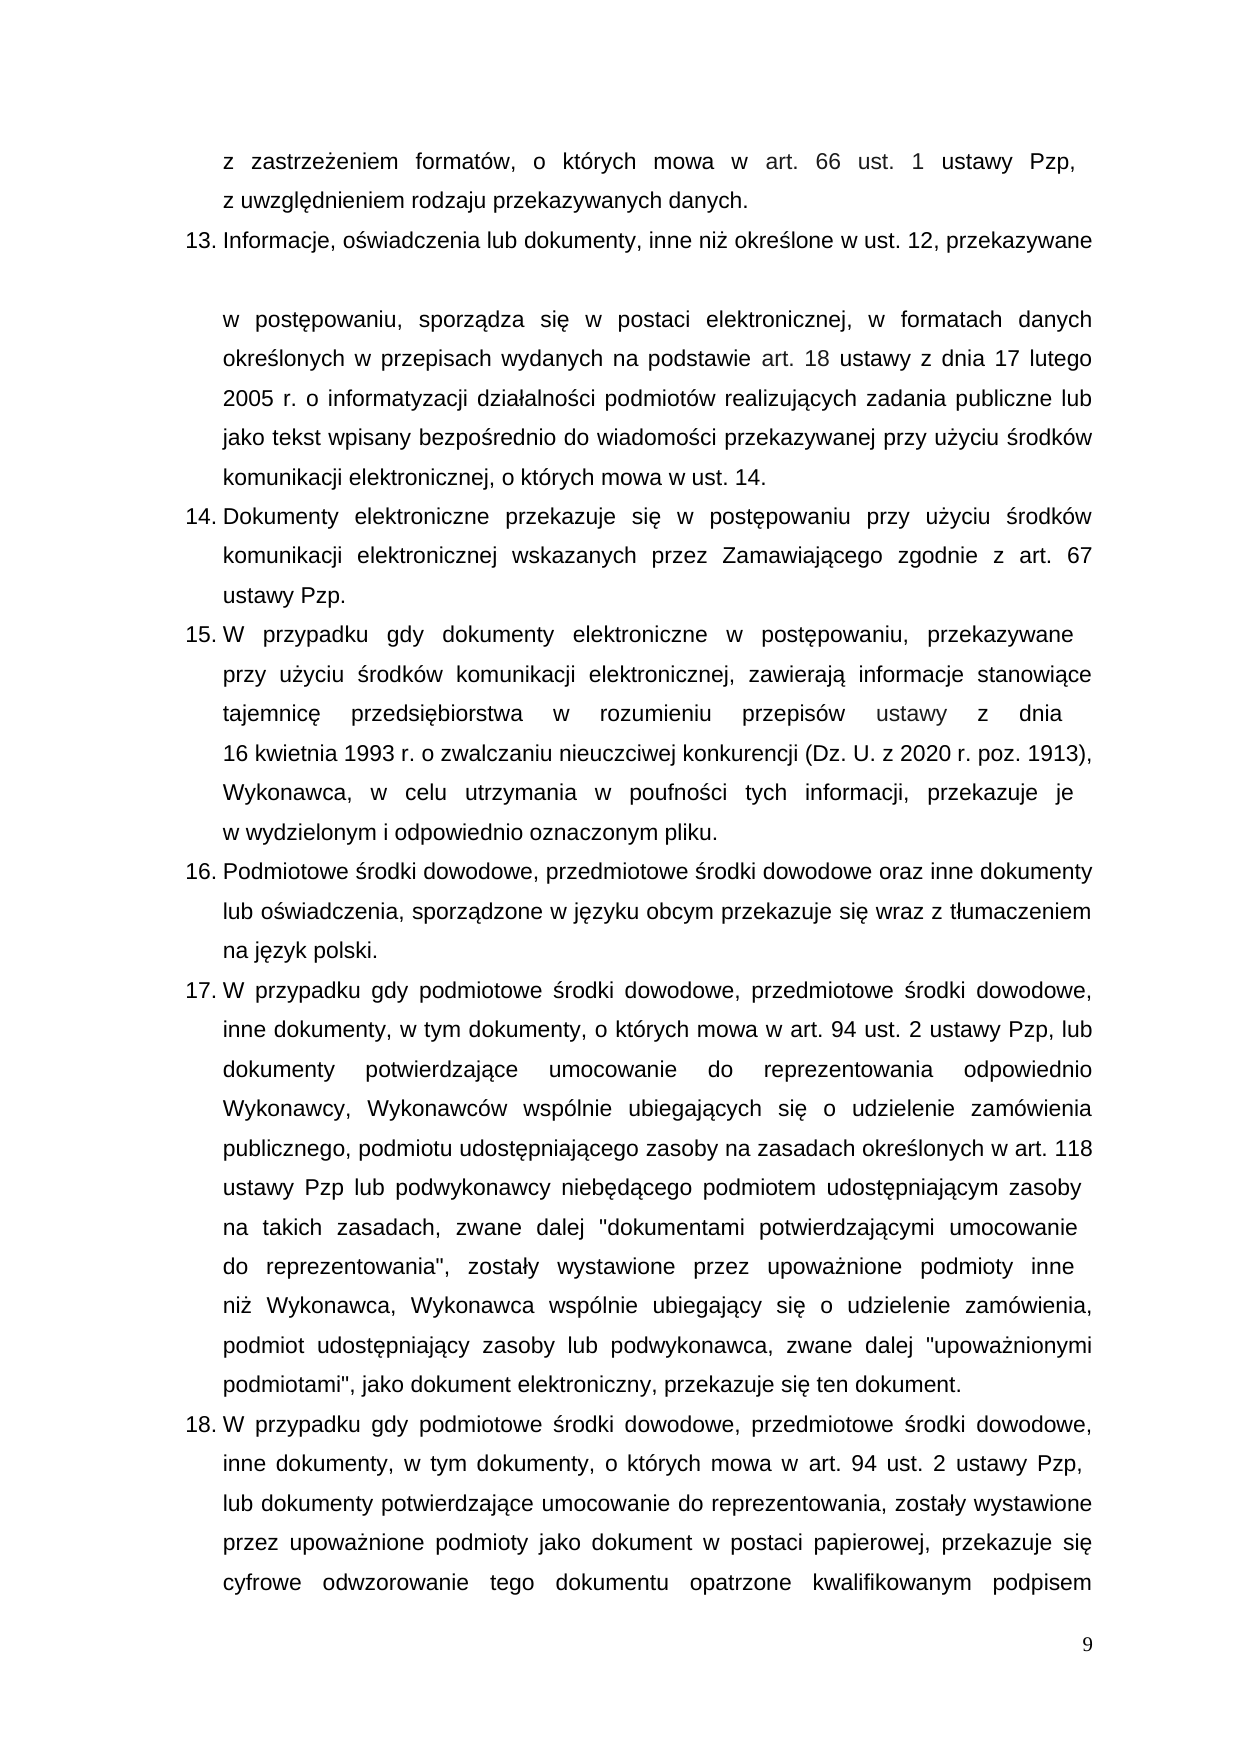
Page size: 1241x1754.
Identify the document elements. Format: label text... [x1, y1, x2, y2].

list W przypadku gdy podmiotowe środki dowodowe, przedmiotowe środki dowodowe, inne dokumenty, w tym dokumenty, o których mowa w art. 94 ust. 2 ustawy Pzp, lub dokumenty potwierdzające umocowanie do reprezentowania odpowiednio Wykonawcy, Wykonawców wspólnie ubiegających się o udzielenie zamówienia publicznego, podmiotu udostępniającego zasoby na zasadach określonych w art. 118 ustawy Pzp lub podwykonawcy niebędącego podmiotem udostępniającym zasoby na takich zasadach, zwane dalej "dokumentami potwierdzającymi umocowanie do reprezentowania", zostały wystawione przez upoważnione podmioty inne niż Wykonawca, Wykonawca wspólnie ubiegający się o udzielenie zamówienia, podmiot udostępniający zasoby lub podwykonawca, zwane dalej "upoważnionymi podmiotami", jako dokument elektroniczny, przekazuje się ten dokument. [185, 977, 1093, 1398]
list Informacje, oświadczenia lub dokumenty, inne niż określone w ust. 12, przekazywane w postępowaniu, sporządza się w postaci elektronicznej, w formatach danych określonych w przepisach wydanych na podstawie art. 18 ustawy z dnia 17 lutego 2005 r. o informatyzacji działalności podmiotów realizujących zadania publiczne lub jako tekst wpisany bezpośrednio do wiadomości przekazywanej przy użyciu środków komunikacji elektronicznej, o których mowa w ust. 14. [185, 227, 1093, 490]
list Podmiotowe środki dowodowe, przedmiotowe środki dowodowe oraz inne dokumenty lub oświadczenia, sporządzone w języku obcym przekazuje się wraz z tłumaczeniem na język polski. [185, 858, 1093, 963]
list W przypadku gdy dokumenty elektroniczne w postępowaniu, przekazywane przy użyciu środków komunikacji elektronicznej, zawierają informacje stanowiące tajemnicę przedsiębiorstwa w rozumieniu przepisów ustawy z dnia 16 kwietnia 1993 r. o zwalczaniu nieuczciwej konkurencji (Dz. U. z 2020 r. poz. 1913), Wykonawca, w celu utrzymania w poufności tych informacji, przekazuje je w wydzielonym i odpowiednio oznaczonym pliku. [185, 621, 1093, 845]
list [185, 148, 1093, 213]
list Dokumenty elektroniczne przekazuje się w postępowaniu przy użyciu środków komunikacji elektronicznej wskazanych przez Zamawiającego zgodnie z art. 67 ustawy Pzp. [185, 503, 1093, 608]
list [185, 1411, 1093, 1595]
